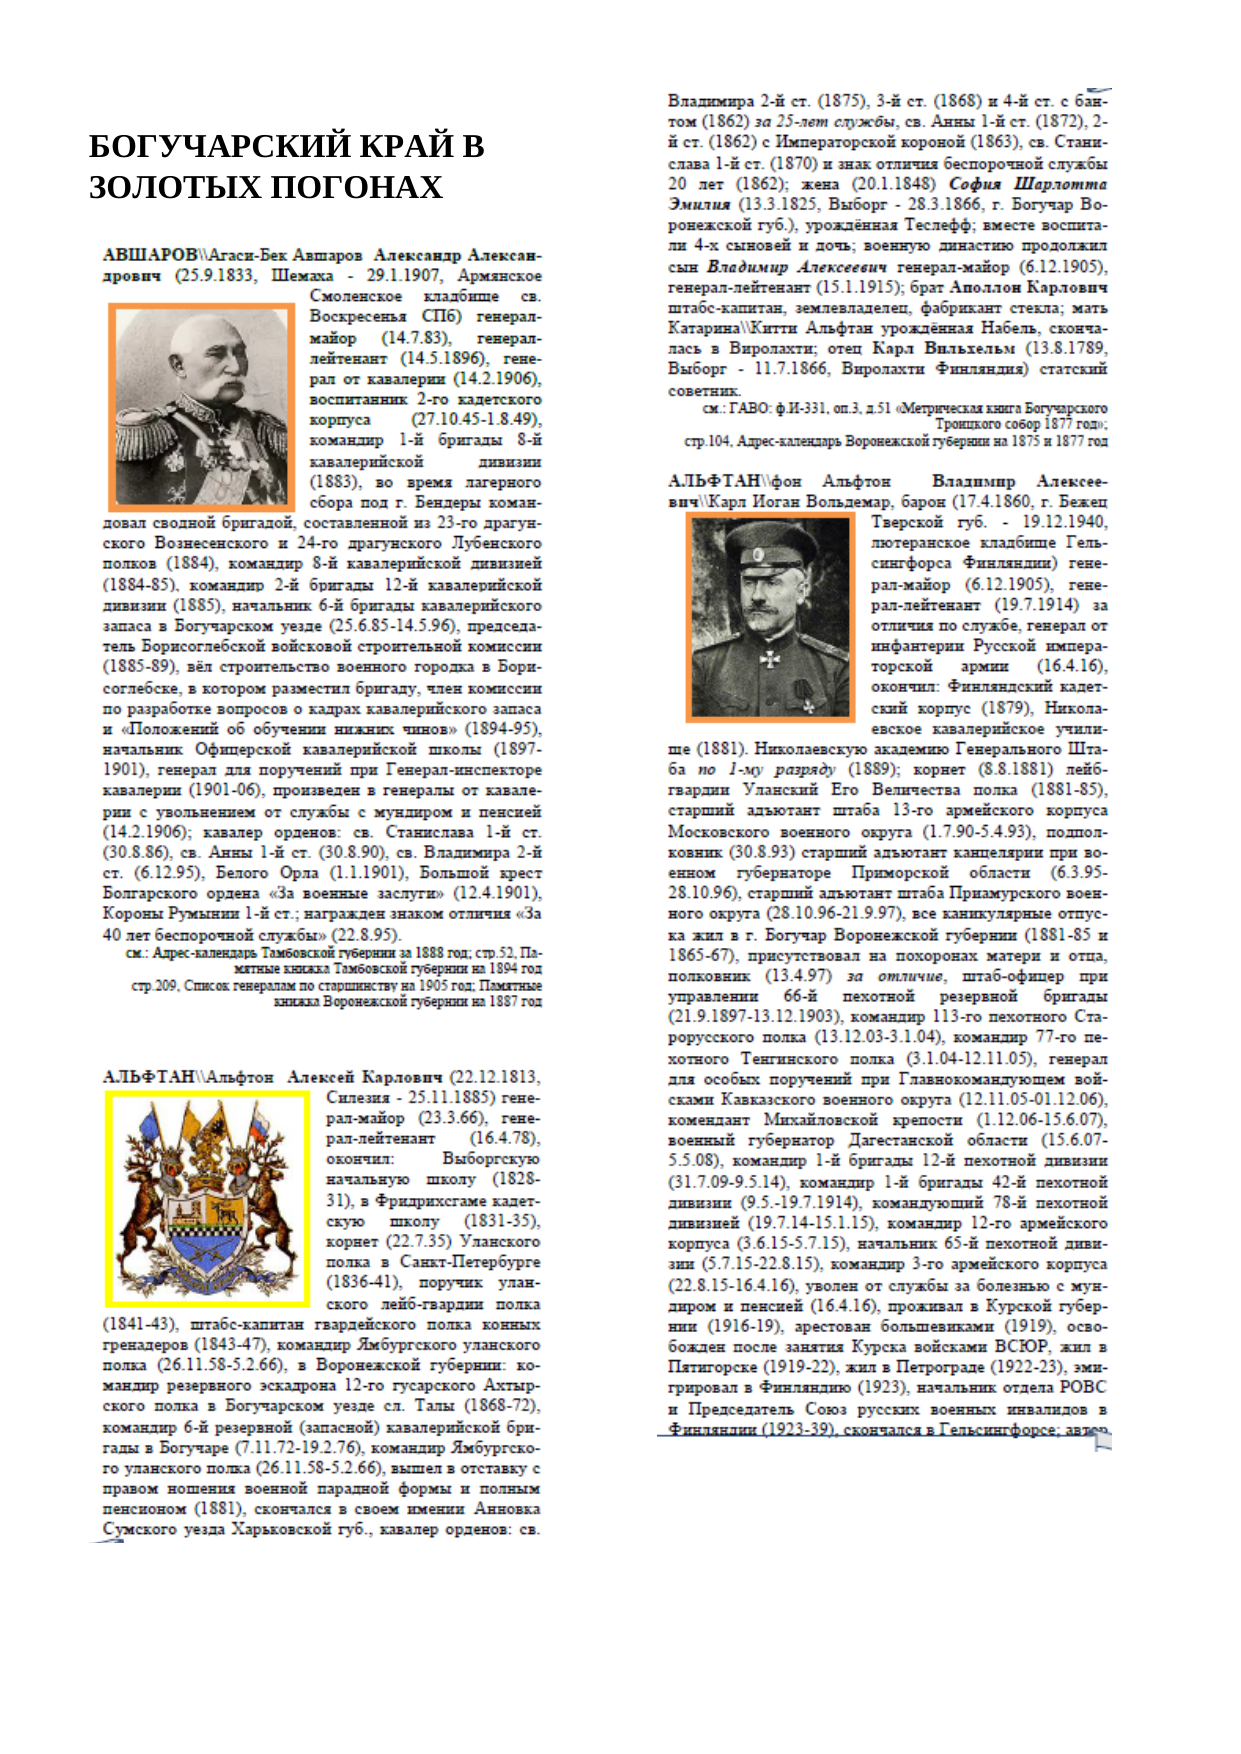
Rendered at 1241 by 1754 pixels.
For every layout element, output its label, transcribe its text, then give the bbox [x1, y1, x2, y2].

text БОГУЧАРСКИЙ КРАЙ В ЗОЛОТЫХ ПОГОНАХ [89, 126, 583, 206]
